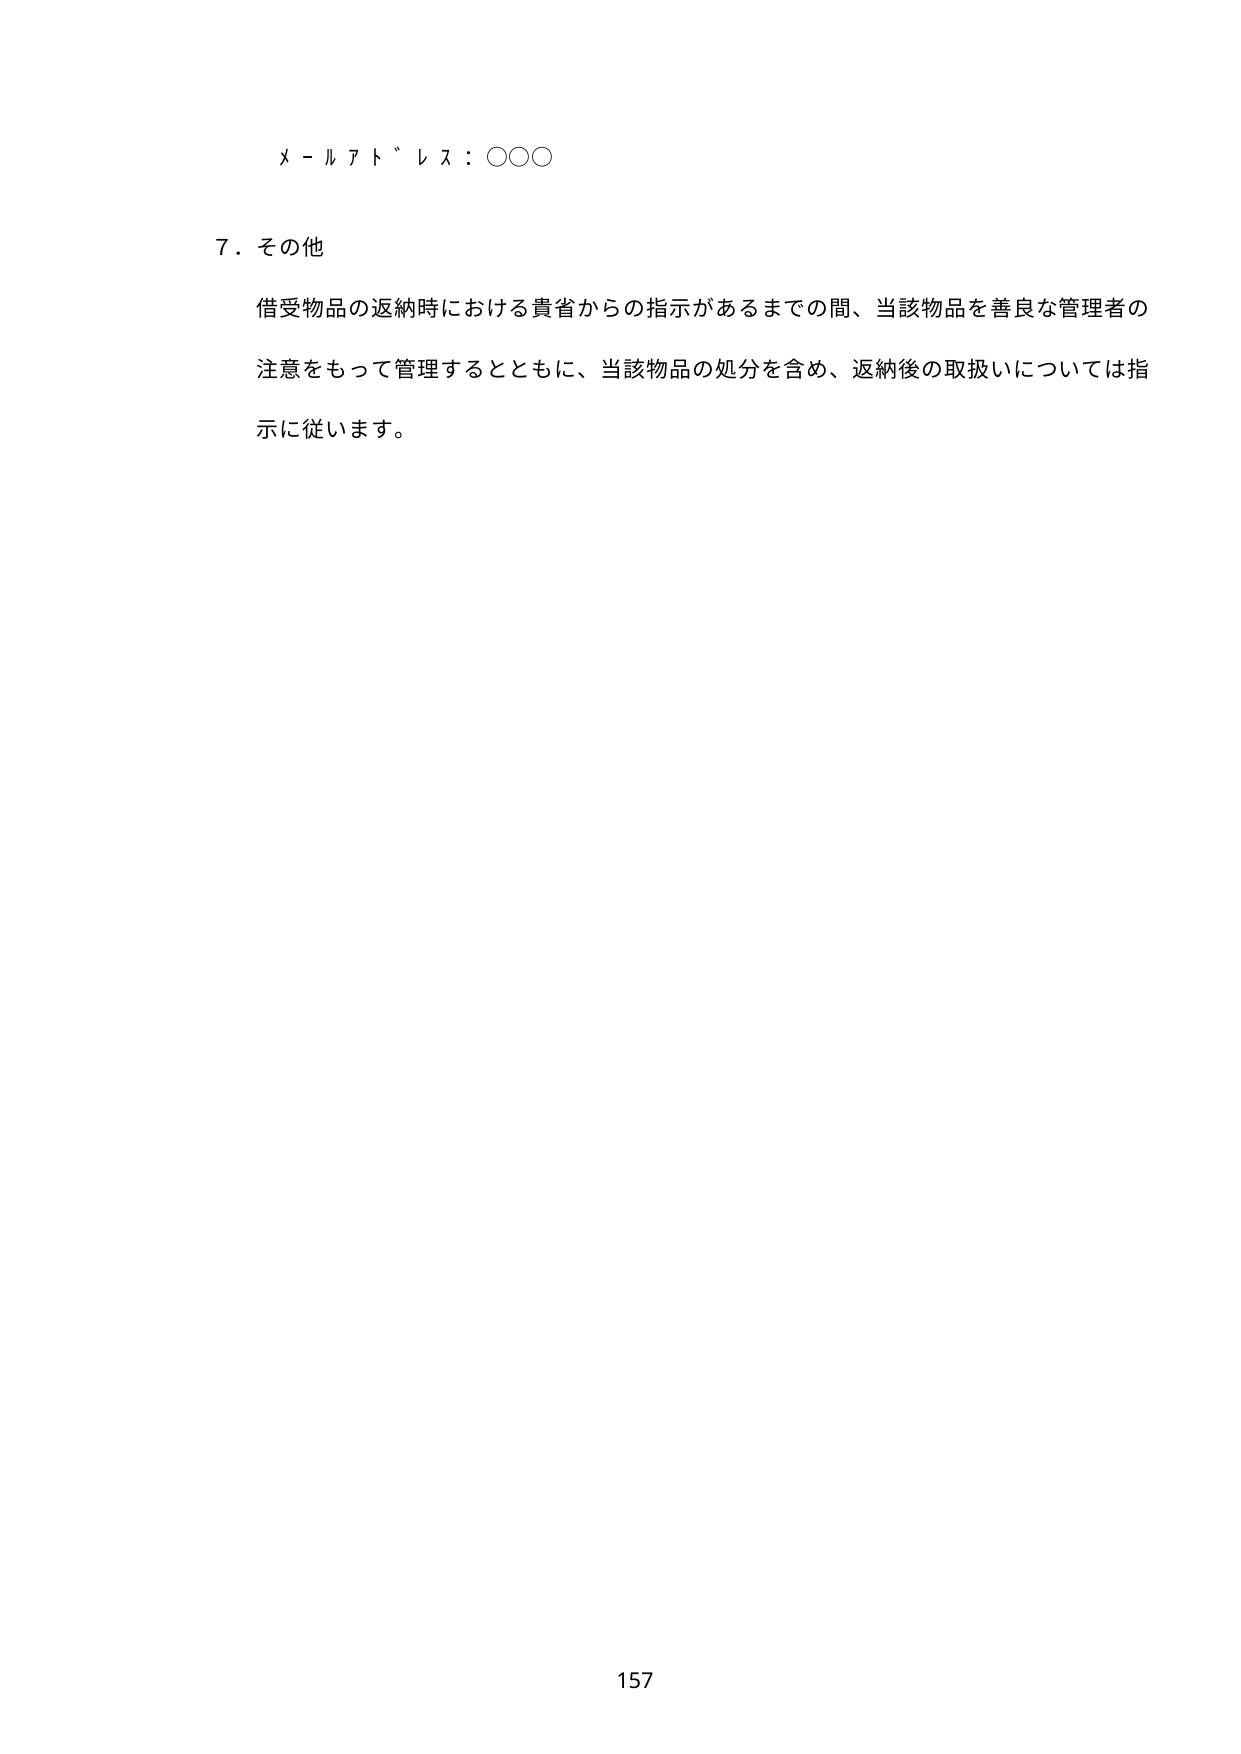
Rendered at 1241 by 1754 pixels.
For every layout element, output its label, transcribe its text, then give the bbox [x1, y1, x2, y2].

text ７．その他 [119, 216, 1150, 277]
text ﾒｰﾙｱﾄﾞﾚｽ：○○○ [119, 125, 1150, 186]
text 借受物品の返納時における貴省からの指示があるまでの間、当該物品を善良な管理者の注意をもって管理するとともに、当該物品の処分を含め、返納後の取扱いについては指示に従います。 [119, 277, 1150, 458]
